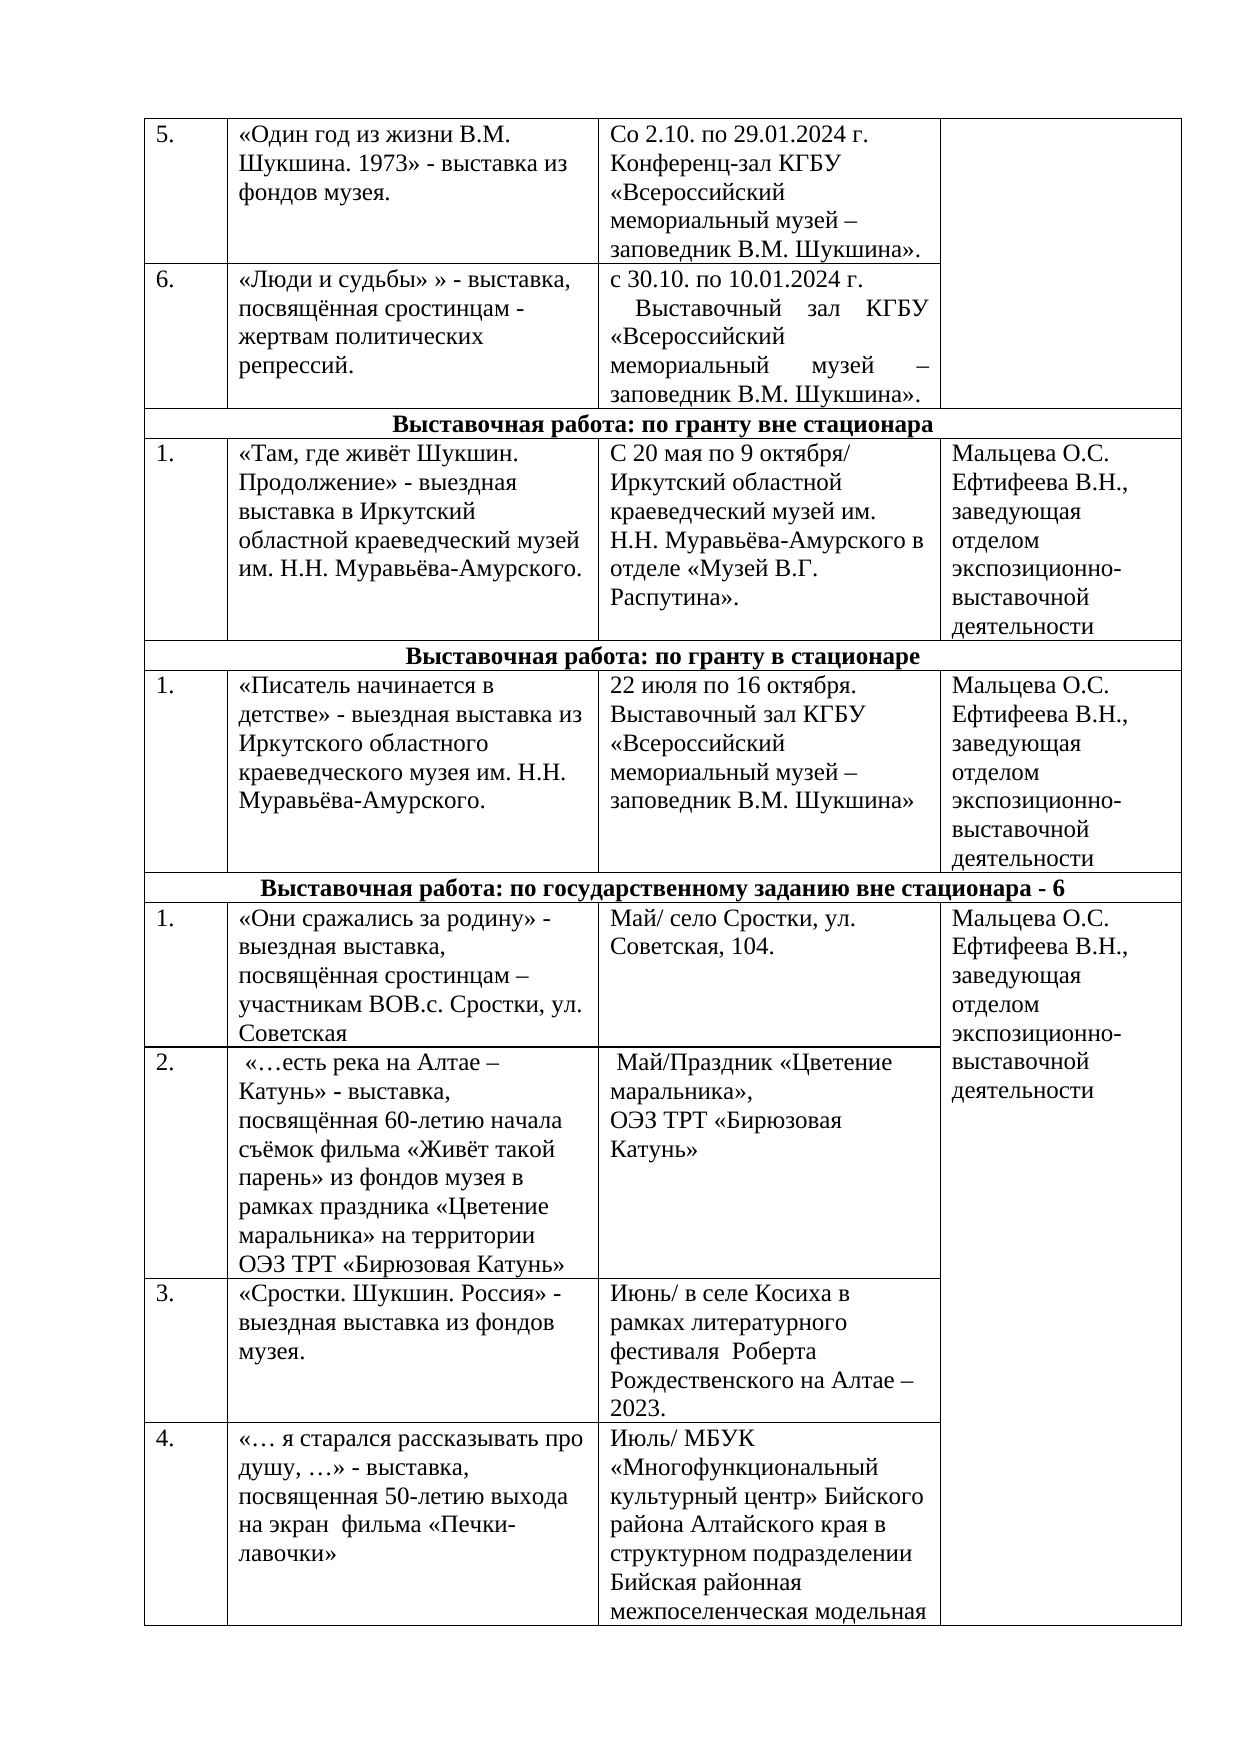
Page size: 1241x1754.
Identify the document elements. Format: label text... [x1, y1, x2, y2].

table_cell Выставочная работа: по гранту в стационаре [145, 641, 1181, 669]
table_cell 2. [145, 1048, 227, 1277]
table_cell «Сростки. Шукшин. Россия» - выездная выставка из фондов музея. [228, 1279, 598, 1422]
table_cell «Они сражались за родину» - выездная выставка, посвящённая сростинцам – участникам ВОВ.с. Сростки, ул. Советская [228, 903, 598, 1046]
table_cell Выставочная работа: по гранту вне стационара [145, 409, 1181, 437]
table_cell С 20 мая по 9 октября/ Иркутский областной краеведческий музей им. Н.Н. Муравьёва-Амурского в отделе «Музей В.Г. Распутина». [599, 439, 940, 640]
table_cell Мальцева О.С. Ефтифеева В.Н., заведующая отделом экспозиционно-выставочной деятельности [941, 439, 1181, 640]
table_cell 6. [145, 264, 227, 408]
table_cell 5. [145, 119, 227, 263]
table_cell 3. [145, 1279, 227, 1422]
table_cell «Писатель начинается в детстве» - выездная выставка из Иркутского областного краеведческого музея им. Н.Н. Муравьёва-Амурского. [228, 671, 598, 872]
table_cell 1. [145, 671, 227, 872]
table_cell 22 июля по 16 октября. Выставочный зал КГБУ «Всероссийский мемориальный музей – заповедник В.М. Шукшина» [599, 671, 940, 872]
table_cell Выставочная работа: по государственному заданию вне стационара - 6 [145, 873, 1181, 902]
table_cell 1. [145, 903, 227, 1046]
table_cell Июнь/ в селе Косиха в рамках литературного фестиваля Роберта Рождественского на Алтае – 2023. [599, 1279, 940, 1422]
table_cell 4. [145, 1423, 227, 1624]
table_cell Со 2.10. по 29.01.2024 г. Конференц-зал КГБУ «Всероссийский мемориальный музей – заповедник В.М. Шукшина». [599, 119, 940, 263]
table_cell «Один год из жизни В.М. Шукшина. 1973» - выставка из фондов музея. [228, 119, 598, 263]
table_cell Май/Праздник «Цветение маральника», ОЭЗ ТРТ «Бирюзовая Катунь» [599, 1048, 940, 1277]
table_cell «…есть река на Алтае – Катунь» - выставка, посвящённая 60-летию начала съёмок фильма «Живёт такой парень» из фондов музея в рамках праздника «Цветение маральника» на территории ОЭЗ ТРТ «Бирюзовая Катунь» [228, 1048, 598, 1277]
table_cell 1. [145, 439, 227, 640]
table_cell с 30.10. по 10.01.2024 г. Выставочный зал КГБУ «Всероссийский мемориальный музей – заповедник В.М. Шукшина». [599, 264, 940, 408]
table_cell «Люди и судьбы» » - выставка, посвящённая сростинцам - жертвам политических репрессий. [228, 264, 598, 408]
table_cell Май/ село Сростки, ул. Советская, 104. [599, 903, 940, 1046]
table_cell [228, 1423, 598, 1624]
table_cell Мальцева О.С. Ефтифеева В.Н., заведующая отделом экспозиционно-выставочной деятельности [941, 903, 1181, 1624]
table_cell «Там, где живёт Шукшин. Продолжение» - выездная выставка в Иркутский областной краеведческий музей им. Н.Н. Муравьёва-Амурского. [228, 439, 598, 640]
table_cell Мальцева О.С. Ефтифеева В.Н., заведующая отделом экспозиционно-выставочной деятельности [941, 671, 1181, 872]
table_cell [599, 1423, 940, 1624]
